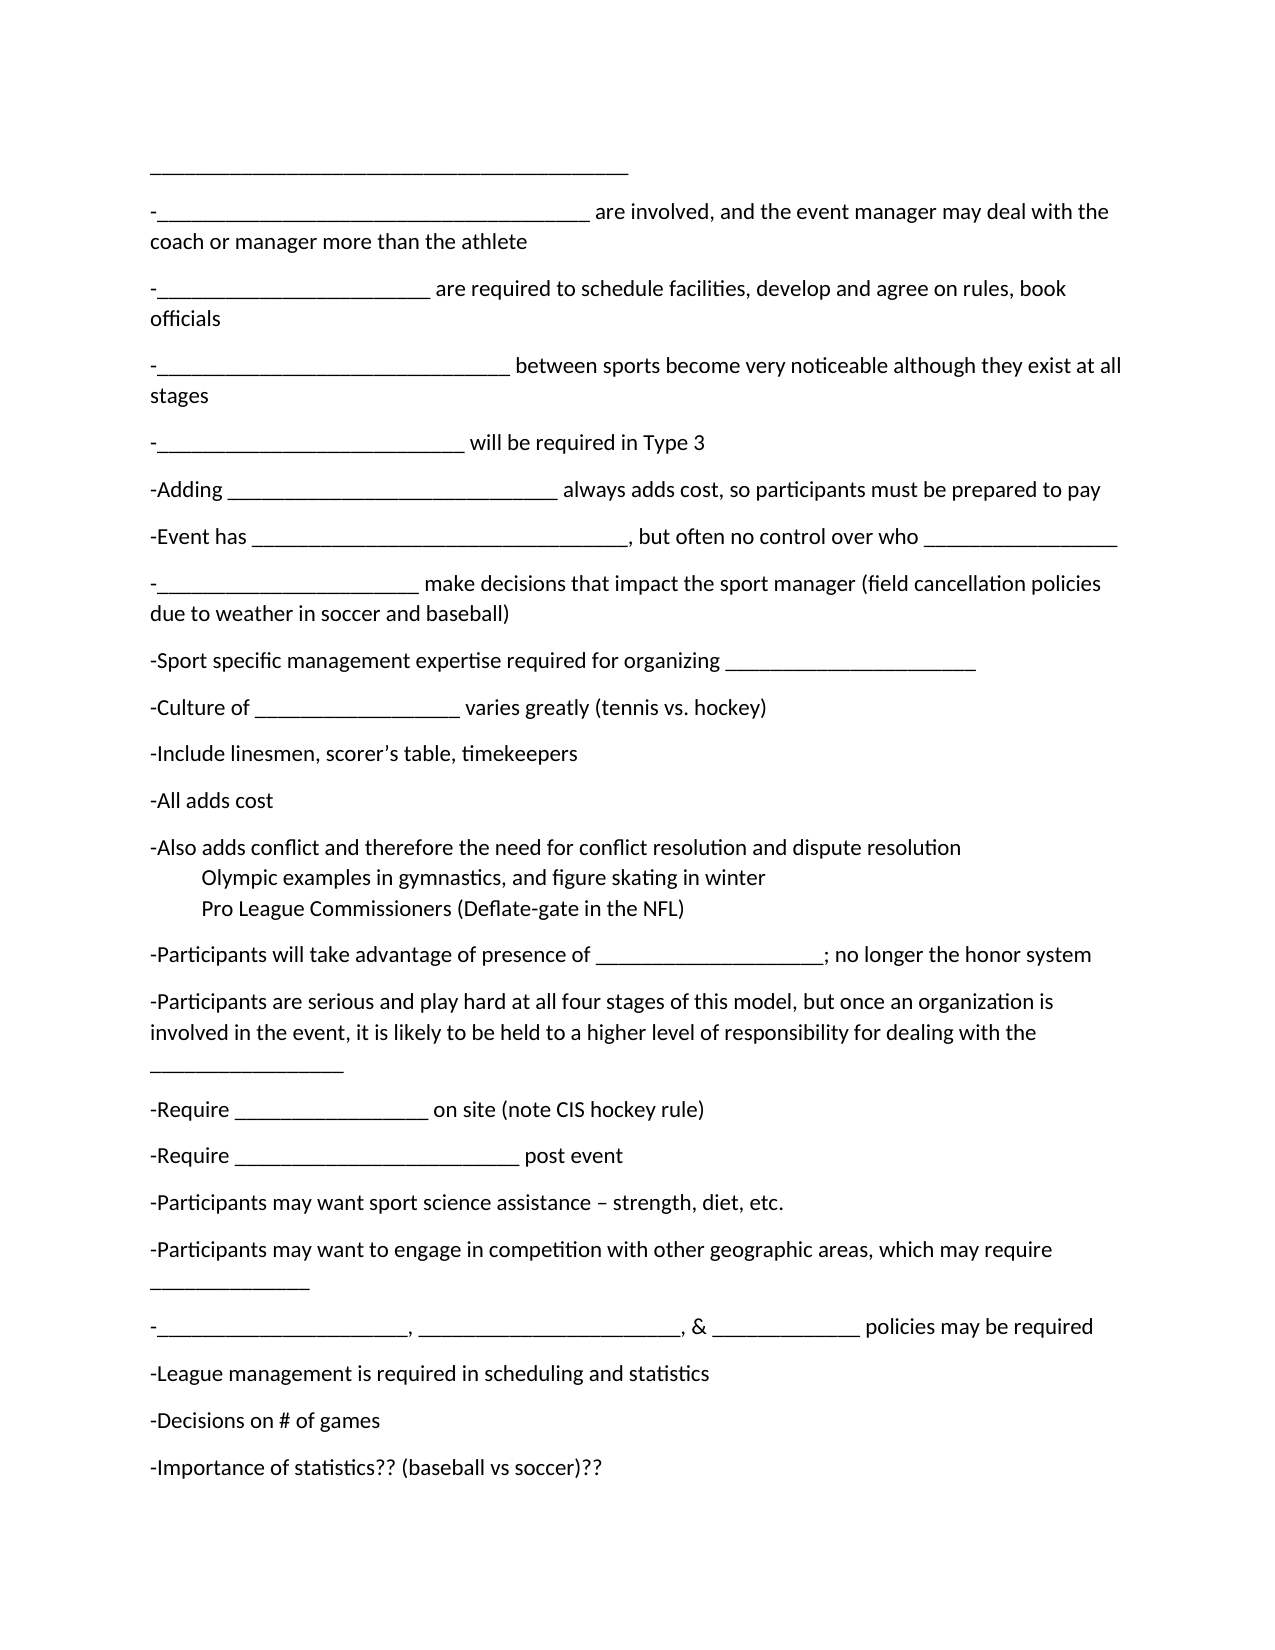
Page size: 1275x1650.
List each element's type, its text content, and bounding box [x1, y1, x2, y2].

text -_______________________________ between sports become very noticeable although they exist at all stages [150, 351, 1125, 409]
text -Participants may want to engage in competition with other geographic areas, which may require ______________ [150, 1235, 1125, 1294]
text -Participants are serious and play hard at all four stages of this model, but once an organization is involved in the event, it is likely to be held to a higher level of responsibility for dealing with the _________________ [150, 987, 1125, 1076]
text -All adds cost [150, 786, 1125, 814]
text -Culture of __________________ varies greatly (tennis vs. hockey) [150, 693, 1125, 721]
text -Participants will take advantage of presence of ____________________; no longer the honor system [150, 941, 1125, 969]
text -Include linesmen, scorer’s table, timekeepers [150, 739, 1125, 768]
text -___________________________ will be required in Type 3 [150, 428, 1125, 456]
text -Event has _________________________________, but often no control over who _________________ [150, 522, 1125, 550]
text __________________________________________ [150, 150, 1125, 178]
text -______________________, _______________________, & _____________ policies may be required [150, 1312, 1125, 1341]
text -________________________ are required to schedule facilities, develop and agree on rules, book officials [150, 274, 1125, 332]
text -Require _________________ on site (note CIS hockey rule) [150, 1095, 1125, 1123]
text -Participants may want sport science assistance – strength, diet, etc. [150, 1188, 1125, 1217]
text -League management is required in scheduling and statistics [150, 1359, 1125, 1387]
text -Importance of statistics?? (baseball vs soccer)?? [150, 1453, 1125, 1481]
text -Also adds conflict and therefore the need for conflict resolution and dispute resolution Olympic examples in gymnastics, and figure skating in winter Pro League Commissioners (Deflate-gate in the NFL) [150, 833, 1125, 922]
text -Decisions on # of games [150, 1406, 1125, 1434]
text -Adding _____________________________ always adds cost, so participants must be prepared to pay [150, 475, 1125, 503]
text -Sport specific management expertise required for organizing ______________________ [150, 646, 1125, 674]
text -Require _________________________ post event [150, 1142, 1125, 1170]
text -______________________________________ are involved, and the event manager may deal with the coach or manager more than the athlete [150, 197, 1125, 255]
text -_______________________ make decisions that impact the sport manager (field cancellation policies due to weather in soccer and baseball) [150, 569, 1125, 627]
